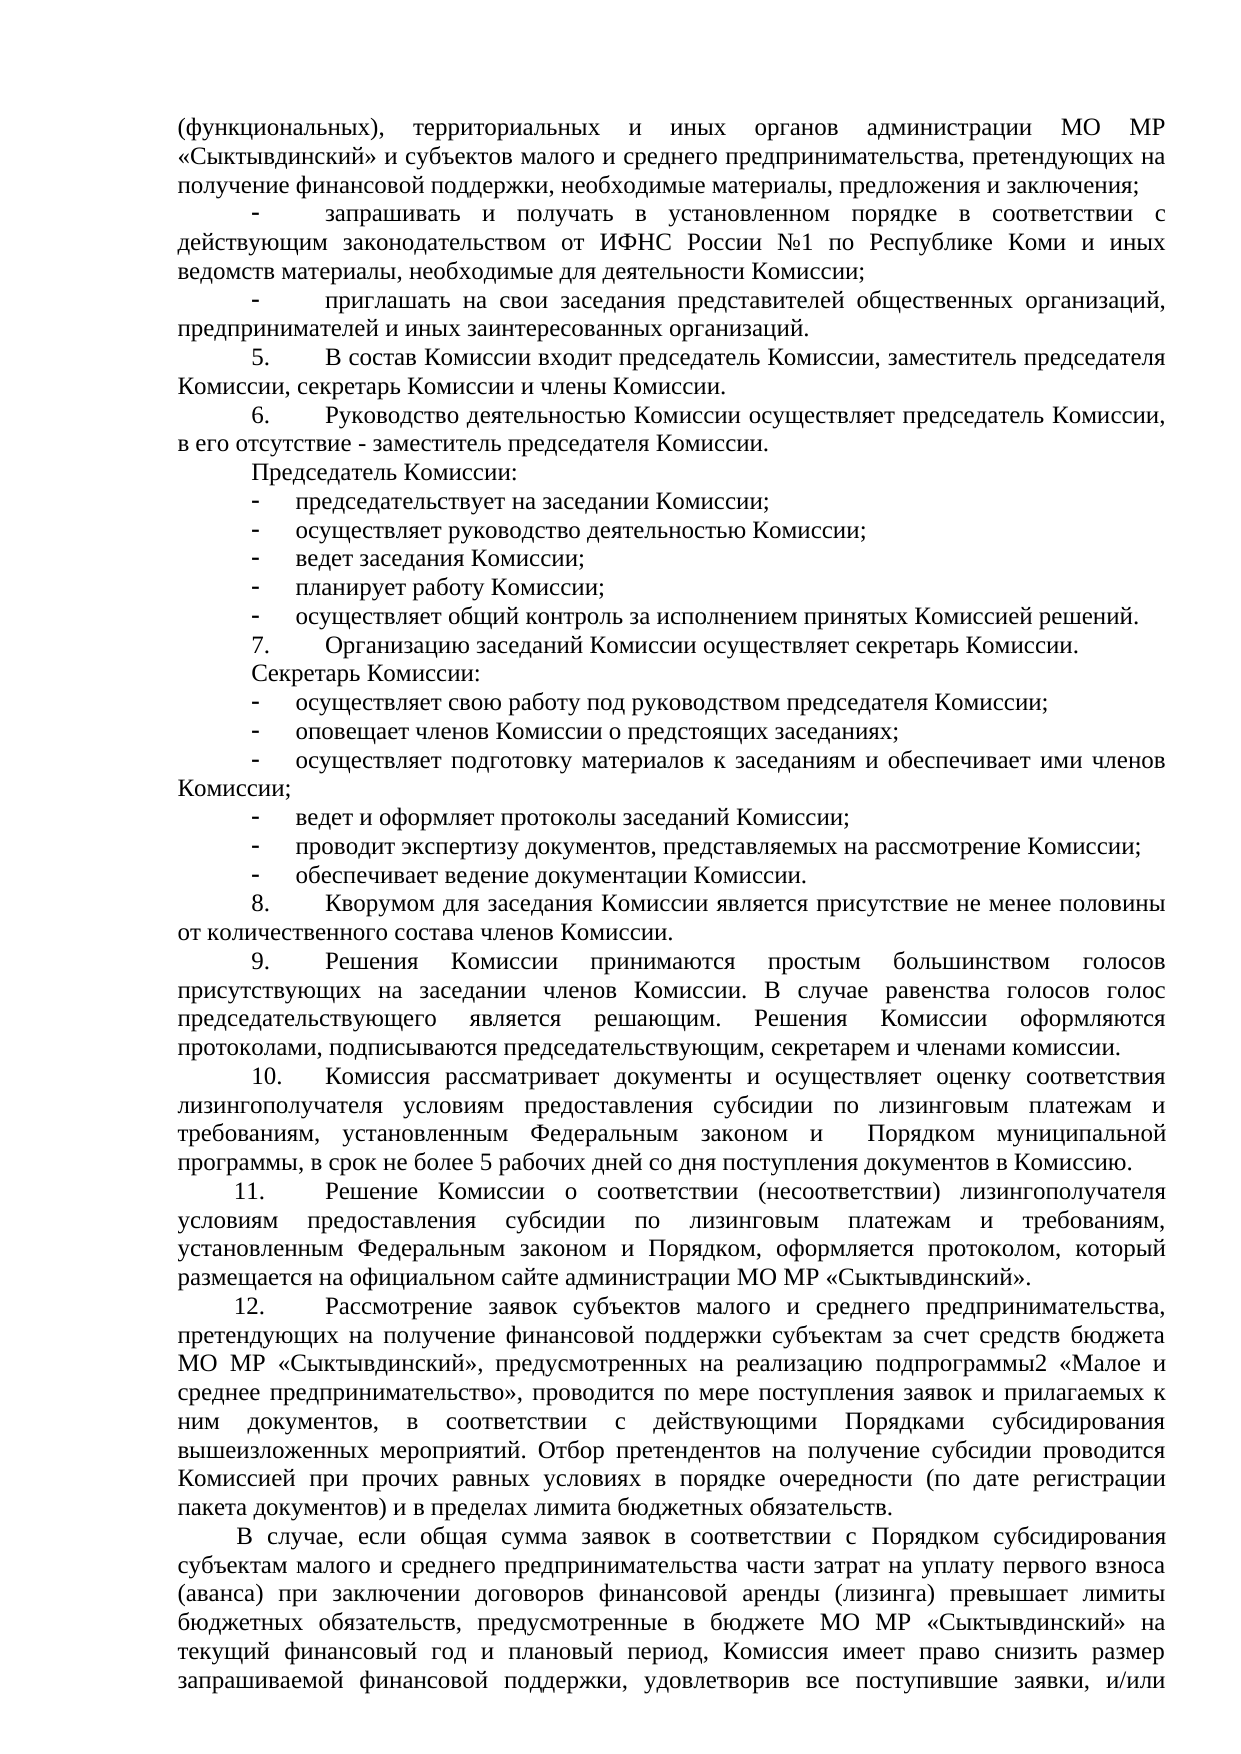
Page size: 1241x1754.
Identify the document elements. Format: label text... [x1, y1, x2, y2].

text Председатель Комиссии: [251, 457, 1166, 486]
text Секретарь Комиссии: [251, 658, 1166, 687]
list запрашивать и получать в установленном порядке в соответствии с действующим законодательством от ИФНС России №1 по Республике Коми и иных ведомств материалы, необходимые для деятельности Комиссии; [177, 198, 1166, 285]
list Руководство деятельностью Комиссии осуществляет председатель Комиссии, в его отсутствие - заместитель председателя Комиссии. [177, 400, 1166, 457]
list Комиссия рассматривает документы и осуществляет оценку соответствия лизингополучателя условиям предоставления субсидии по лизинговым платежам и требованиям, установленным Федеральным законом и Порядком муниципальной программы, в срок не более 5 рабочих дней со дня поступления документов в Комиссию. [177, 1061, 1166, 1176]
list Решения Комиссии принимаются простым большинством голосов присутствующих на заседании членов Комиссии. В случае равенства голосов голос председательствующего является решающим. Решения Комиссии оформляются протоколами, подписываются председательствующим, секретарем и членами комиссии. [177, 946, 1166, 1061]
list ведет и оформляет протоколы заседаний Комиссии; [177, 802, 1166, 831]
list осуществляет общий контроль за исполнением принятых Комиссией решений. [177, 601, 1166, 630]
list Решение Комиссии о соответствии (несоответствии) лизингополучателя условиям предоставления субсидии по лизинговым платежам и требованиям, установленным Федеральным законом и Порядком, оформляется протоколом, который размещается на официальном сайте администрации МО МР «Сыктывдинский». [177, 1176, 1166, 1291]
list обеспечивает ведение документации Комиссии. [177, 860, 1166, 888]
list В состав Комиссии входит председатель Комиссии, заместитель председателя Комиссии, секретарь Комиссии и члены Комиссии. [177, 342, 1166, 400]
list Кворумом для заседания Комиссии является присутствие не менее половины от количественного состава членов Комиссии. [177, 888, 1166, 946]
list приглашать на свои заседания представителей общественных организаций, предпринимателей и иных заинтересованных организаций. [177, 285, 1166, 342]
list проводит экспертизу документов, представляемых на рассмотрение Комиссии; [177, 831, 1166, 860]
list осуществляет свою работу под руководством председателя Комиссии; [177, 687, 1166, 716]
list Организацию заседаний Комиссии осуществляет секретарь Комиссии. [177, 630, 1166, 658]
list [177, 112, 1166, 198]
list осуществляет руководство деятельностью Комиссии; [177, 515, 1166, 543]
list ведет заседания Комиссии; [177, 543, 1166, 572]
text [177, 1521, 1166, 1693]
list Рассмотрение заявок субъектов малого и среднего предпринимательства, претендующих на получение финансовой поддержки субъектам за счет средств бюджета МО МР «Сыктывдинский», предусмотренных на реализацию подпрограммы2 «Малое и среднее предпринимательство», проводится по мере поступления заявок и прилагаемых к ним документов, в соответствии с действующими Порядками субсидирования вышеизложенных мероприятий. Отбор претендентов на получение субсидии проводится Комиссией при прочих равных условиях в порядке очередности (по дате регистрации пакета документов) и в пределах лимита бюджетных обязательств. [177, 1291, 1166, 1521]
list председательствует на заседании Комиссии; [177, 486, 1166, 515]
list оповещает членов Комиссии о предстоящих заседаниях; [177, 716, 1166, 745]
list осуществляет подготовку материалов к заседаниям и обеспечивает ими членов Комиссии; [177, 745, 1166, 802]
list планирует работу Комиссии; [177, 572, 1166, 601]
